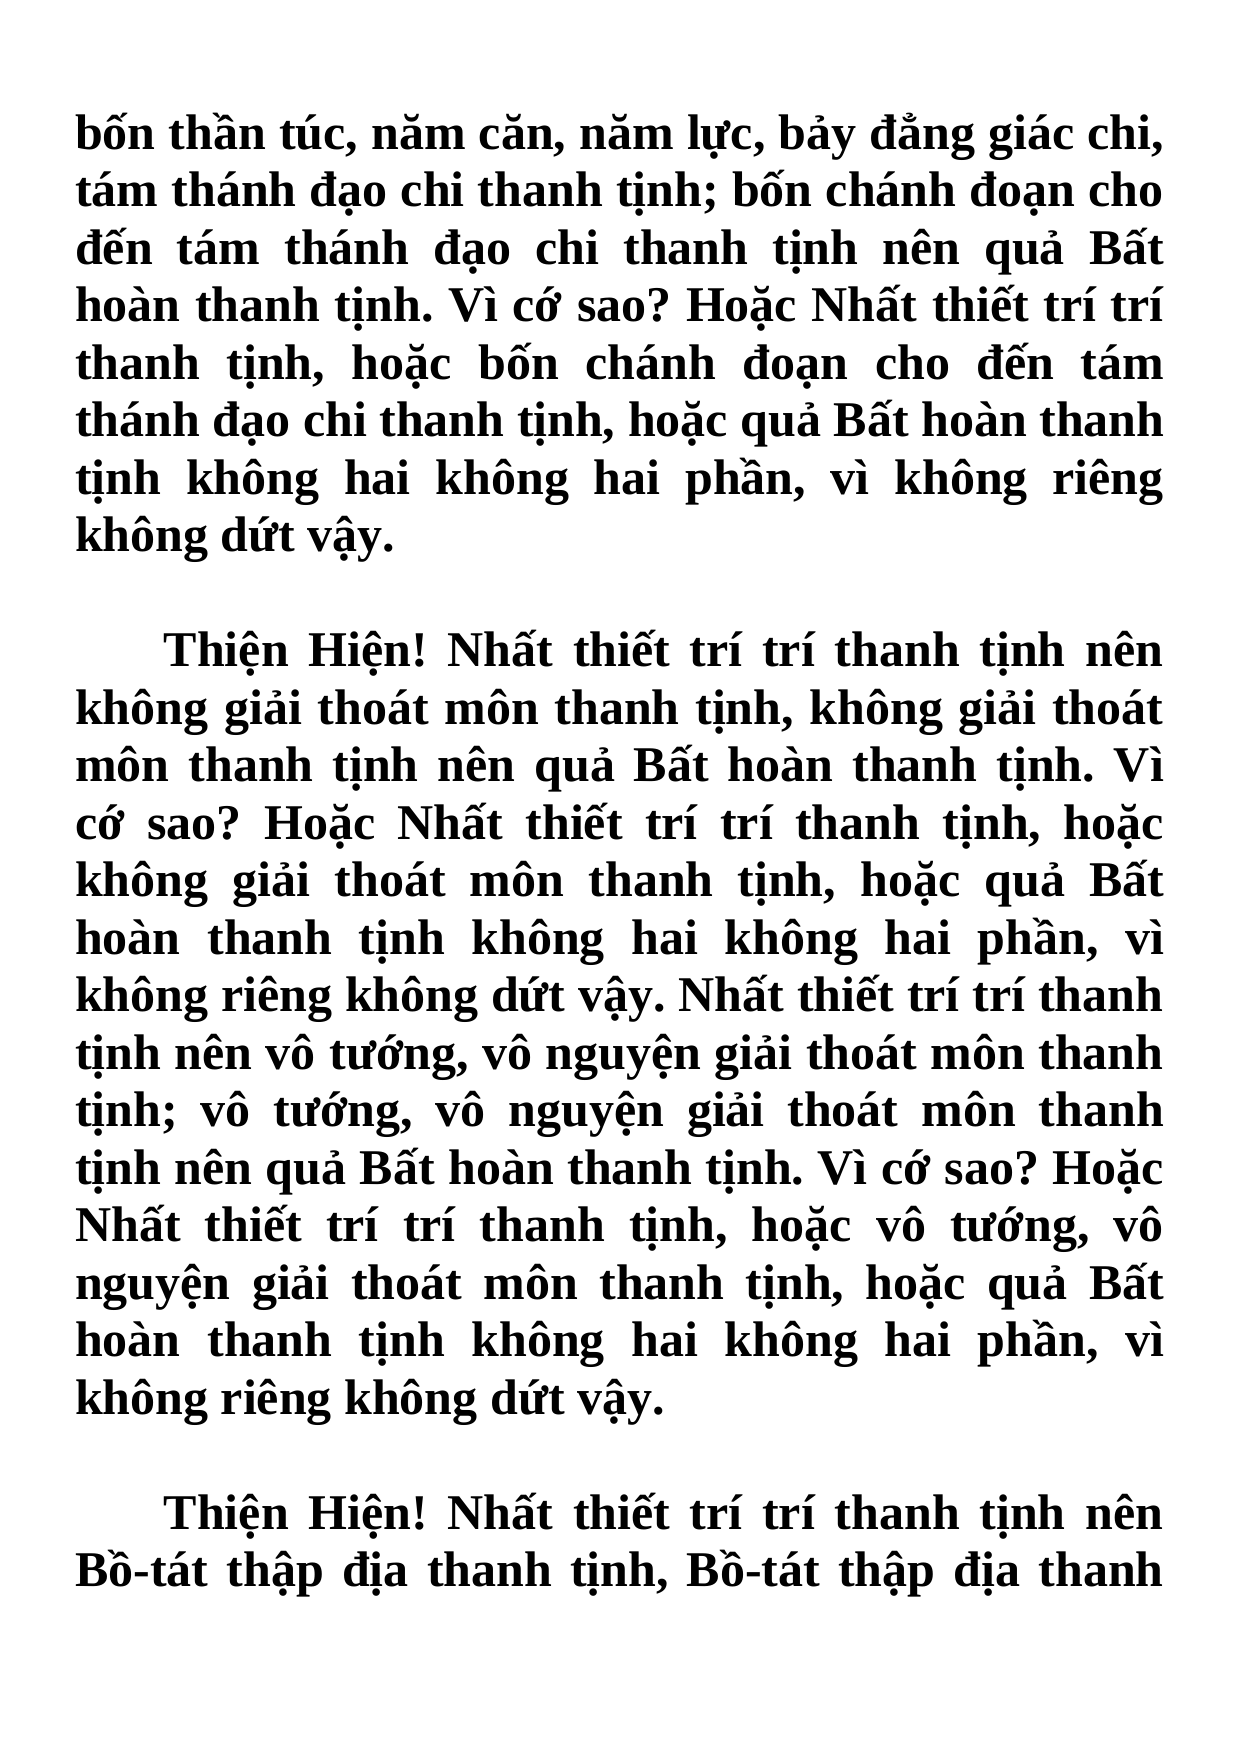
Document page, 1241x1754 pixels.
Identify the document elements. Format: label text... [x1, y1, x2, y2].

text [75, 102, 1165, 562]
text Thiện Hiện! Nhất thiết trí trí thanh tịnh nên không giải thoát môn thanh tịnh, không giải thoát môn thanh tịnh nên quả Bất hoàn thanh tịnh. Vì cớ sao? Hoặc Nhất thiết trí trí thanh tịnh, hoặc không giải thoát môn thanh tịnh, hoặc quả Bất hoàn thanh tịnh không hai không hai phần, vì không riêng không dứt vậy. Nhất thiết trí trí thanh tịnh nên vô tướng, vô nguyện giải thoát môn thanh tịnh; vô tướng, vô nguyện giải thoát môn thanh tịnh nên quả Bất hoàn thanh tịnh. Vì cớ sao? Hoặc Nhất thiết trí trí thanh tịnh, hoặc vô tướng, vô nguyện giải thoát môn thanh tịnh, hoặc quả Bất hoàn thanh tịnh không hai không hai phần, vì không riêng không dứt vậy. [75, 620, 1165, 1425]
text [75, 1482, 1165, 1597]
